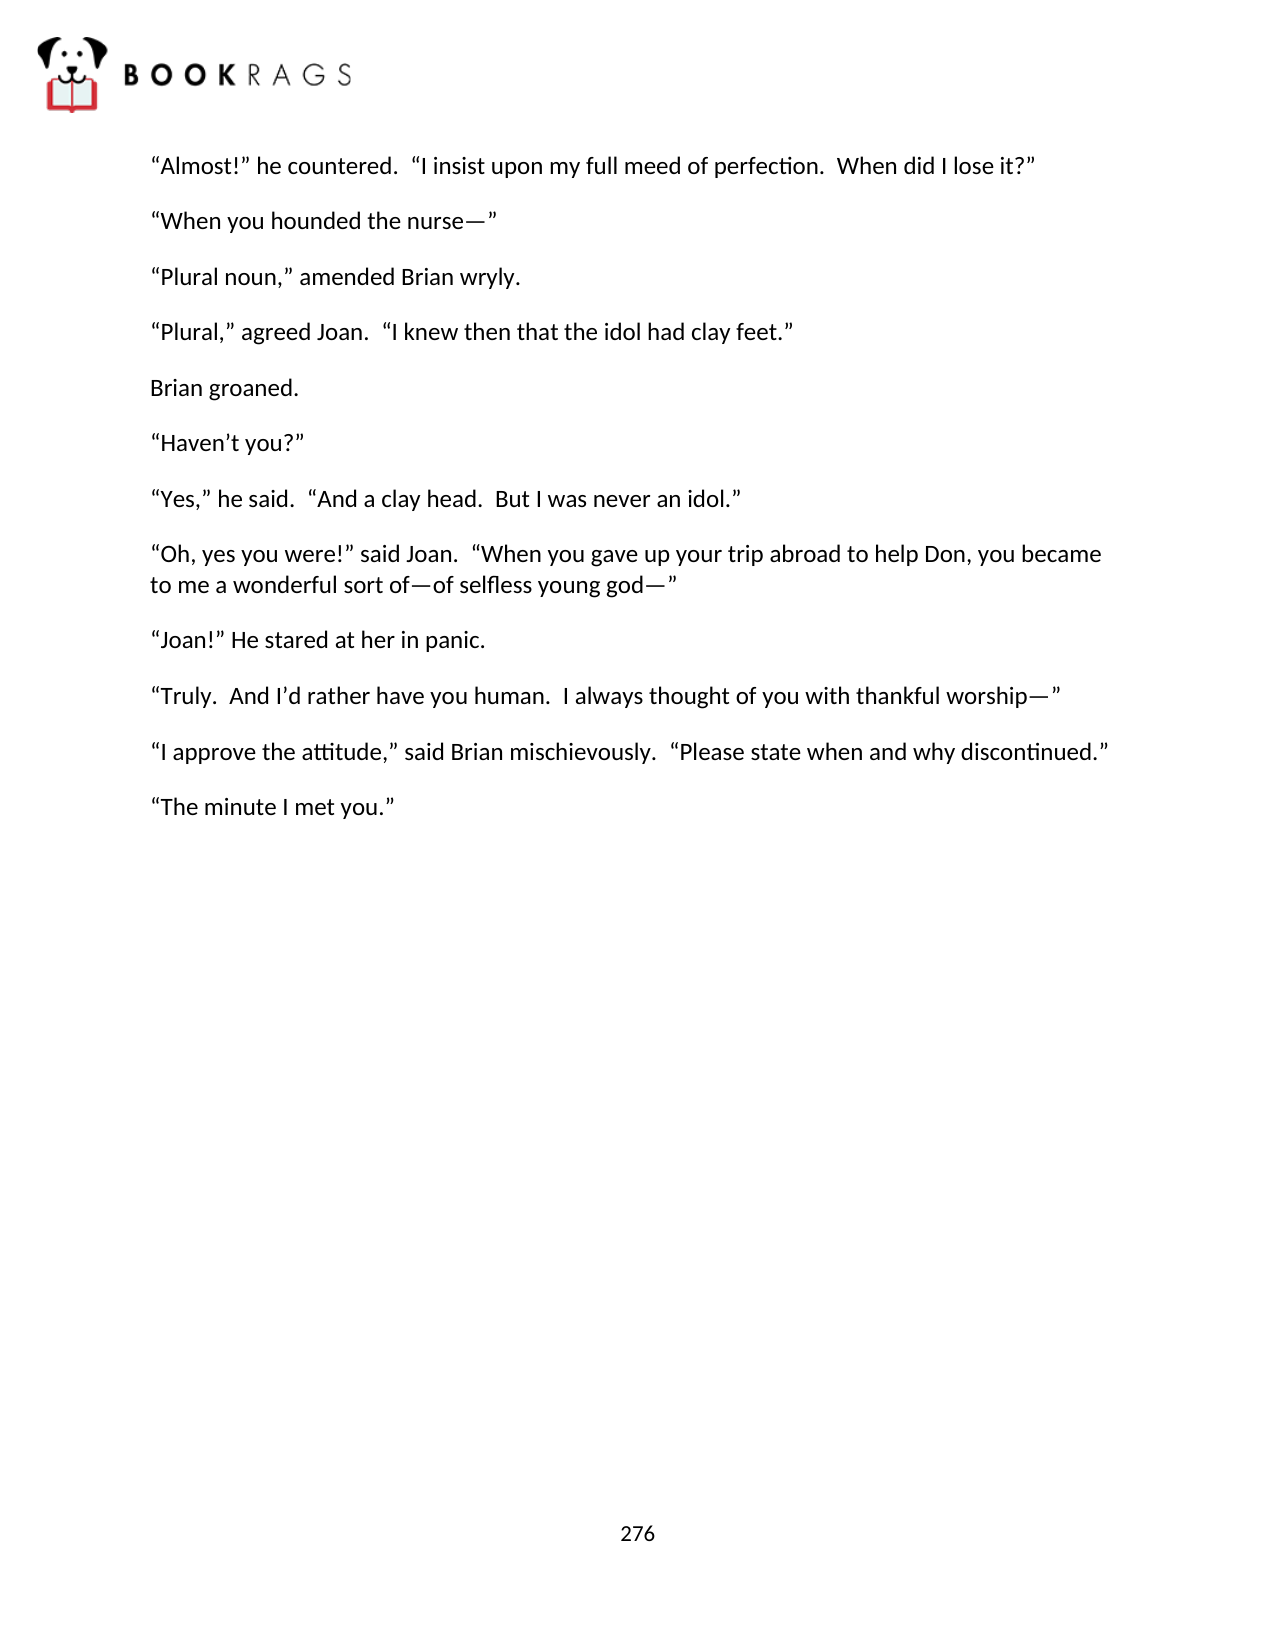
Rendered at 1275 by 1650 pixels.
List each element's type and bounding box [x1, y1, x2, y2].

picture [37, 37, 351, 113]
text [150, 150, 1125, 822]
